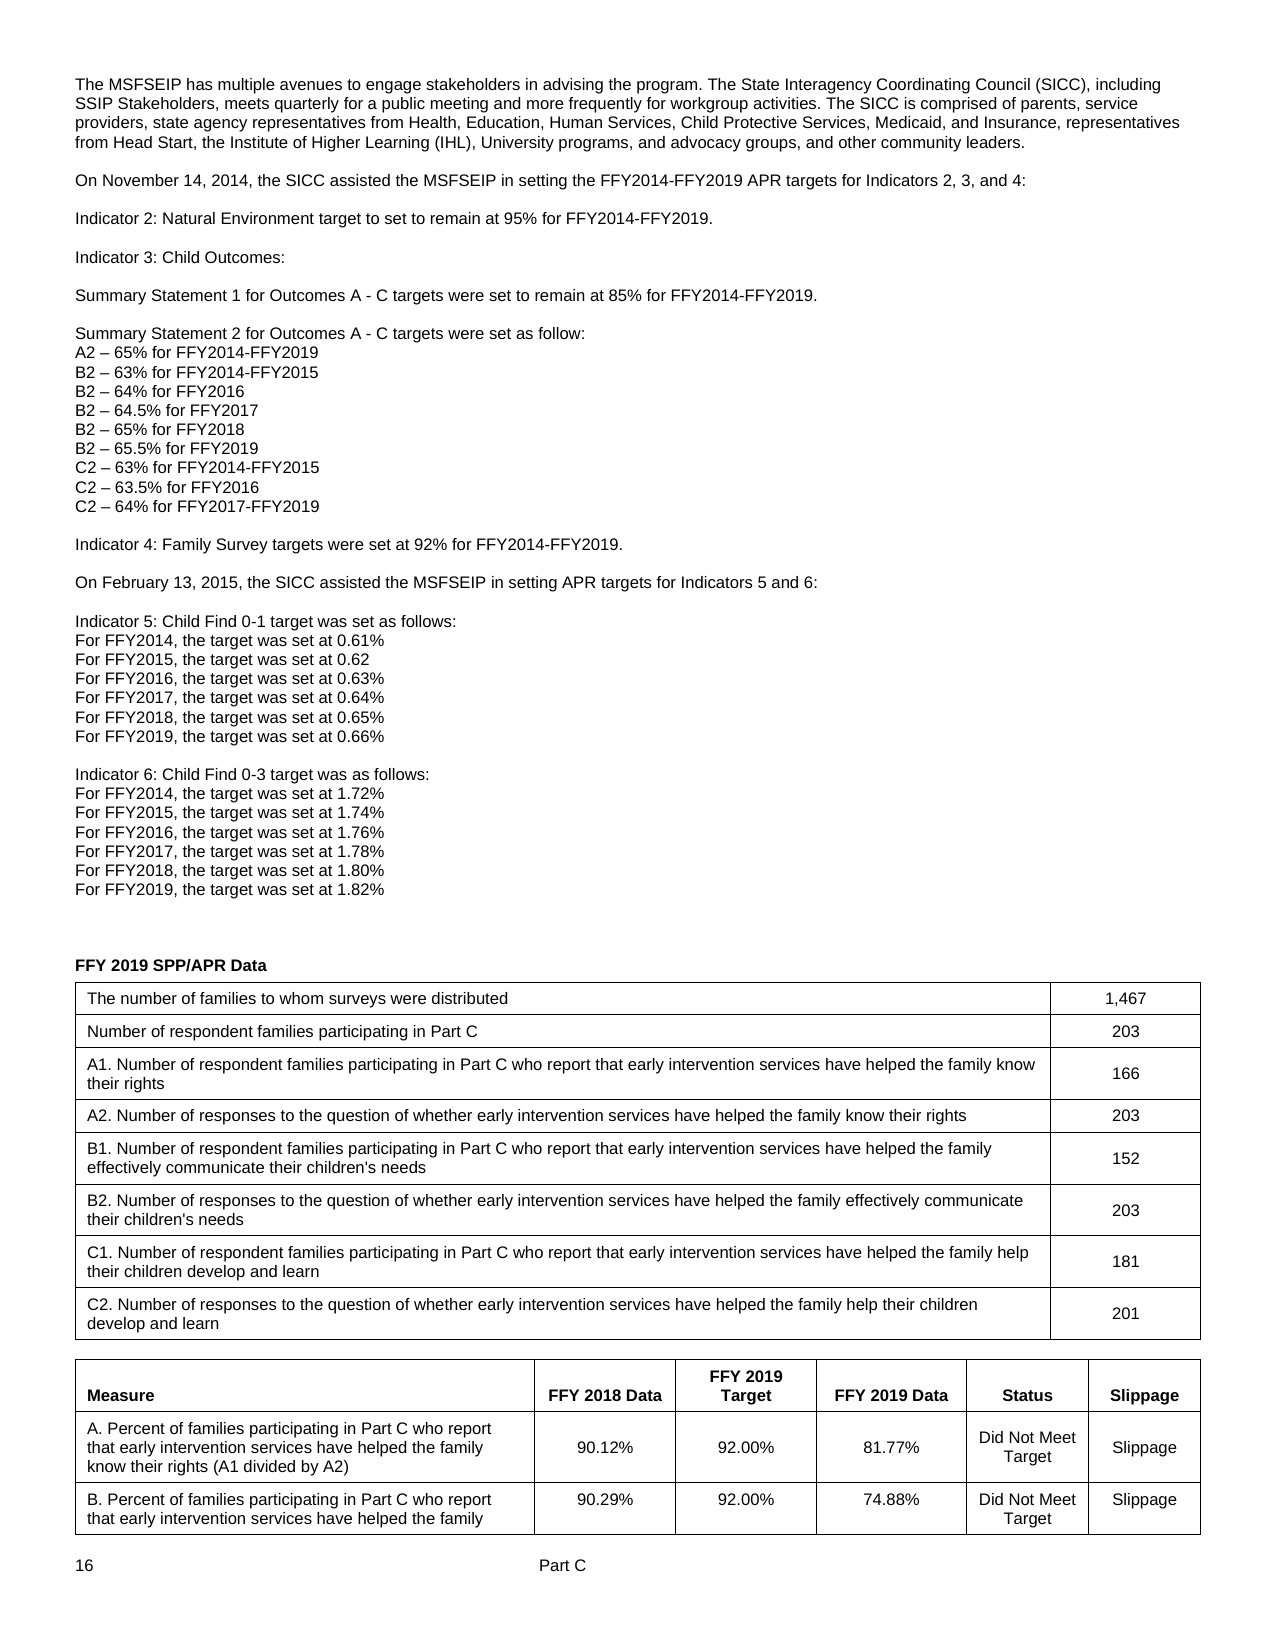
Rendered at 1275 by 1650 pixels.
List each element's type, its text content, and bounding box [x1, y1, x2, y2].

table_cell C1. Number of respondent families participating in Part C who report that early intervention services have helped the family help their children develop and learn [76, 1236, 1050, 1287]
table_cell 166 [1051, 1048, 1200, 1099]
table_header 1,467 [1051, 983, 1200, 1014]
table_header Status [967, 1360, 1088, 1411]
table_cell A2. Number of responses to the question of whether early intervention services have helped the family know their rights [76, 1100, 1050, 1132]
table_cell 181 [1051, 1236, 1200, 1287]
table_cell Did Not Meet Target [967, 1412, 1088, 1482]
table_cell Slippage [1089, 1412, 1200, 1482]
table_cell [76, 1483, 534, 1534]
table_header Measure [76, 1360, 534, 1411]
table_header Slippage [1089, 1360, 1200, 1411]
table_cell A1. Number of respondent families participating in Part C who report that early intervention services have helped the family know their rights [76, 1048, 1050, 1099]
table_cell B1. Number of respondent families participating in Part C who report that early intervention services have helped the family effectively communicate their children's needs [76, 1133, 1050, 1183]
table_cell A. Percent of families participating in Part C who report that early intervention services have helped the family know their rights (A1 divided by A2) [76, 1412, 534, 1482]
table_cell 203 [1051, 1015, 1200, 1047]
table_header The number of families to whom surveys were distributed [76, 983, 1050, 1014]
table_cell 92.00% [676, 1412, 816, 1482]
table_cell 152 [1051, 1133, 1200, 1183]
table_header FFY 2018 Data [535, 1360, 675, 1411]
table_cell B2. Number of responses to the question of whether early intervention services have helped the family effectively communicate their children's needs [76, 1185, 1050, 1235]
table_header FFY 2019 Data [817, 1360, 966, 1411]
table_cell C2. Number of responses to the question of whether early intervention services have helped the family help their children develop and learn [76, 1288, 1050, 1339]
text FFY 2019 SPP/APR Data [75, 956, 1200, 975]
table_cell Number of respondent families participating in Part C [76, 1015, 1050, 1047]
table_cell 90.12% [535, 1412, 675, 1482]
table_cell 81.77% [817, 1412, 966, 1482]
table_cell 92.00% [676, 1483, 816, 1534]
table_cell 201 [1051, 1288, 1200, 1339]
table_cell Slippage [1089, 1483, 1200, 1534]
table_cell 90.29% [535, 1483, 675, 1534]
table_cell 74.88% [817, 1483, 966, 1534]
table_cell Did Not Meet Target [967, 1483, 1088, 1534]
table_header FFY 2019 Target [676, 1360, 816, 1411]
table_cell 203 [1051, 1185, 1200, 1235]
table_cell 203 [1051, 1100, 1200, 1132]
text The MSFSEIP has multiple avenues to engage stakeholders in advising the program. The State Interagency Coordinating Council (SICC), including SSIP Stakeholders, meets quarterly for a public meeting and more frequently for workgroup activities. The SICC is comprised of parents, service providers, state agency representatives from Health, Education, Human Services, Child Protective Services, Medicaid, and Insurance, representatives from Head Start, the Institute of Higher Learning (IHL), University programs, and advocacy groups, and other community leaders. On November 14, 2014, the SICC assisted the MSFSEIP in setting the FFY2014-FFY2019 APR targets for Indicators 2, 3, and 4: Indicator 2: Natural Environment target to set to remain at 95% for FFY2014-FFY2019. Indicator 3: Child Outcomes: Summary Statement 1 for Outcomes A - C targets were set to remain at 85% for FFY2014-FFY2019. Summary Statement 2 for Outcomes A - C targets were set as follow: A2 – 65% for FFY2014-FFY2019 B2 – 63% for FFY2014-FFY2015 B2 – 64% for FFY2016 B2 – 64.5% for FFY2017 B2 – 65% for FFY2018 B2 – 65.5% for FFY2019 C2 – 63% for FFY2014-FFY2015 C2 – 63.5% for FFY2016 C2 – 64% for FFY2017-FFY2019 Indicator 4: Family Survey targets were set at 92% for FFY2014-FFY2019. On February 13, 2015, the SICC assisted the MSFSEIP in setting APR targets for Indicators 5 and 6: Indicator 5: Child Find 0-1 target was set as follows: For FFY2014, the target was set at 0.61% For FFY2015, the target was set at 0.62 For FFY2016, the target was set at 0.63% For FFY2017, the target was set at 0.64% For FFY2018, the target was set at 0.65% For FFY2019, the target was set at 0.66% Indicator 6: Child Find 0-3 target was as follows: For FFY2014, the target was set at 1.72% For FFY2015, the target was set at 1.74% For FFY2016, the target was set at 1.76% For FFY2017, the target was set at 1.78% For FFY2018, the target was set at 1.80% For FFY2019, the target was set at 1.82% [75, 75, 1200, 899]
